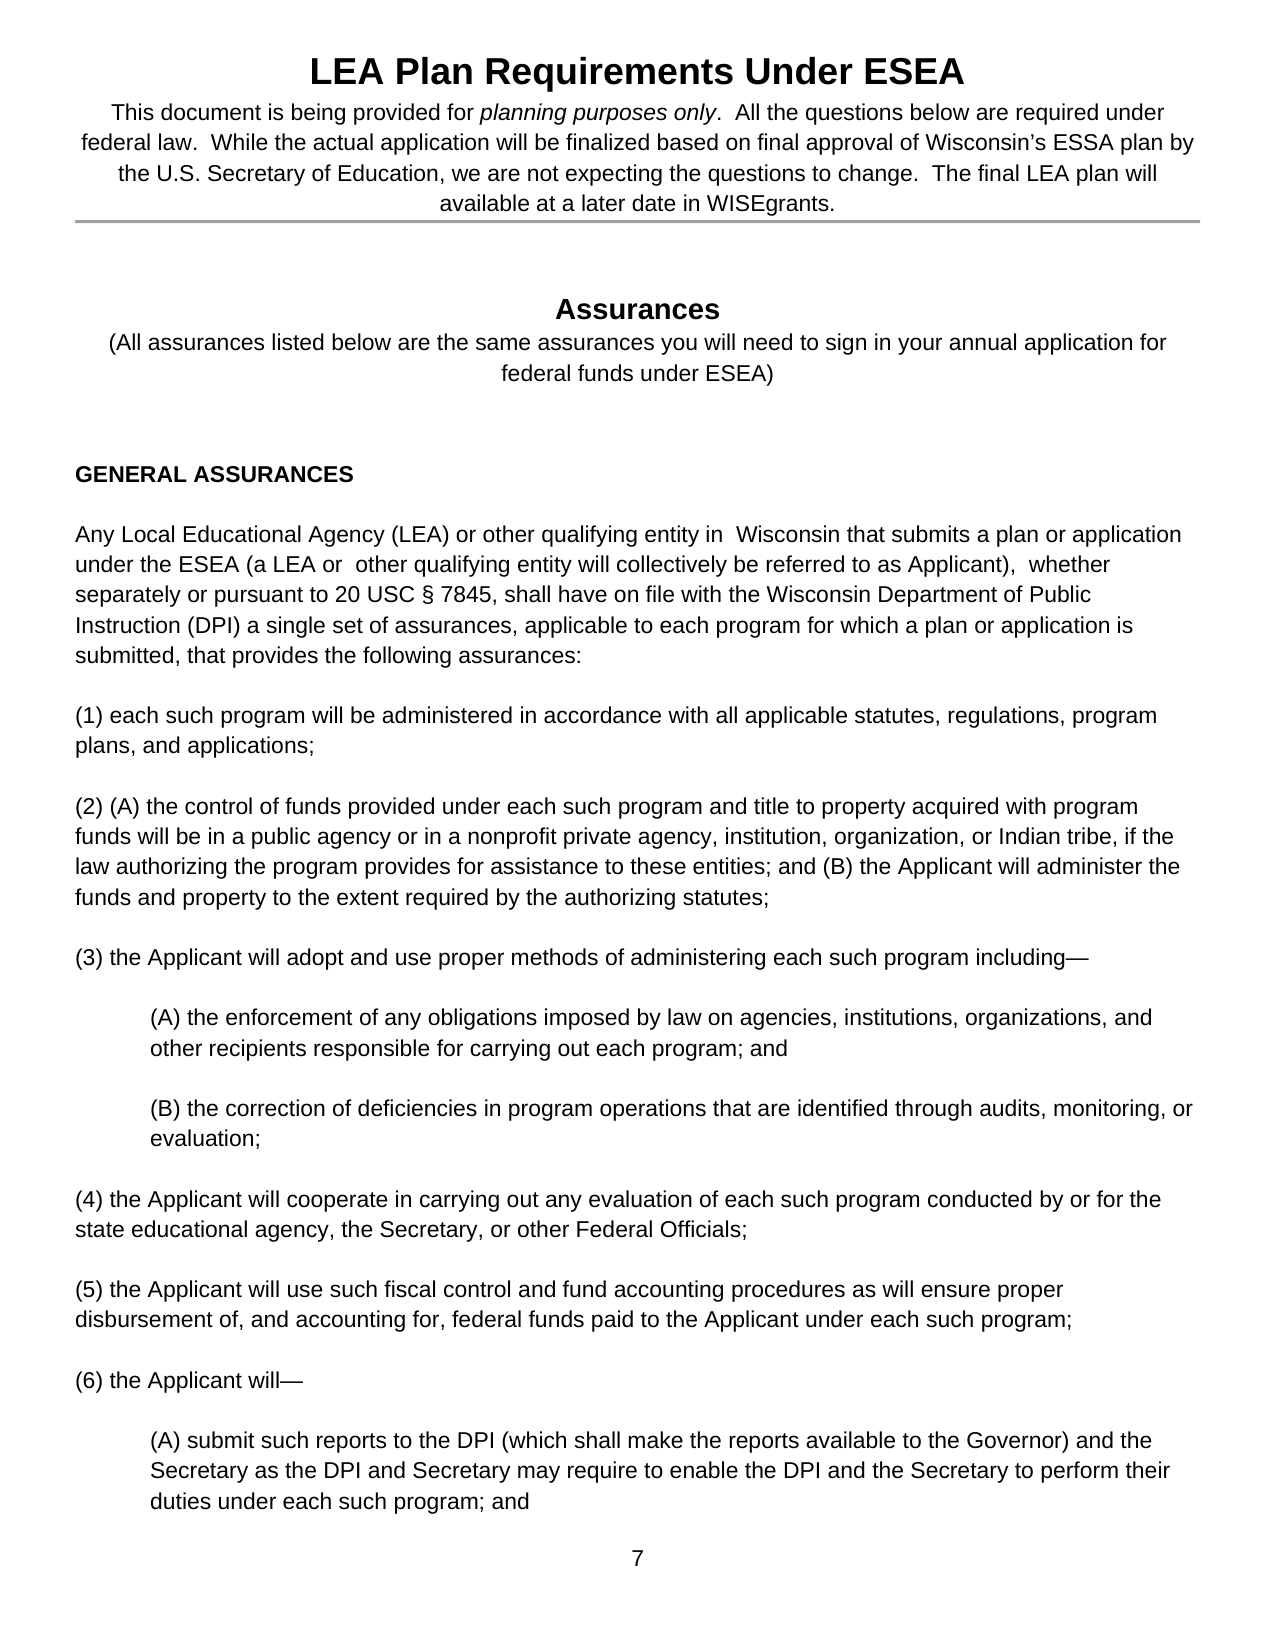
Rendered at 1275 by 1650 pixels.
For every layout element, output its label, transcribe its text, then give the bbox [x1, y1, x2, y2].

text (A) submit such reports to the DPI (which shall make the reports available to the Governor) and the Secretary as the DPI and Secretary may require to enable the DPI and the Secretary to perform their duties under each such program; and [150, 1427, 1200, 1514]
text (A) the enforcement of any obligations imposed by law on agencies, institutions, organizations, and other recipients responsible for carrying out each program; and [150, 1004, 1200, 1061]
subtitle Assurances (All assurances listed below are the same assurances you will need to sign in your annual application for federal funds under ESEA) [75, 292, 1200, 441]
text (B) the correction of deficiencies in program operations that are identified through audits, monitoring, or evaluation; [150, 1095, 1200, 1152]
text Any Local Educational Agency (LEA) or other qualifying entity in Wisconsin that submits a plan or application under the ESEA (a LEA or other qualifying entity will collectively be referred to as Applicant), whether separately or pursuant to 20 USC § 7845, shall have on file with the Wisconsin Department of Public Instruction (DPI) a single set of assurances, applicable to each program for which a plan or application is submitted, that provides the following assurances: [75, 521, 1200, 668]
text (5) the Applicant will use such fiscal control and fund accounting procedures as will ensure proper disbursement of, and accounting for, federal funds paid to the Applicant under each such program; [75, 1276, 1200, 1333]
text (3) the Applicant will adopt and use proper methods of administering each such program including— [75, 944, 1200, 970]
text (1) each such program will be administered in accordance with all applicable statutes, regulations, program plans, and applications; [75, 702, 1200, 759]
text (4) the Applicant will cooperate in carrying out any evaluation of each such program conducted by or for the state educational agency, the Secretary, or other Federal Officials; [75, 1186, 1200, 1242]
text (6) the Applicant will— [75, 1367, 1200, 1393]
text (2) (A) the control of funds provided under each such program and title to property acquired with program funds will be in a public agency or in a nonprofit private agency, institution, organization, or Indian tribe, if the law authorizing the program provides for assistance to these entities; and (B) the Applicant will administer the funds and property to the extent required by the authorizing statutes; [75, 793, 1200, 910]
text GENERAL ASSURANCES [75, 461, 1200, 487]
